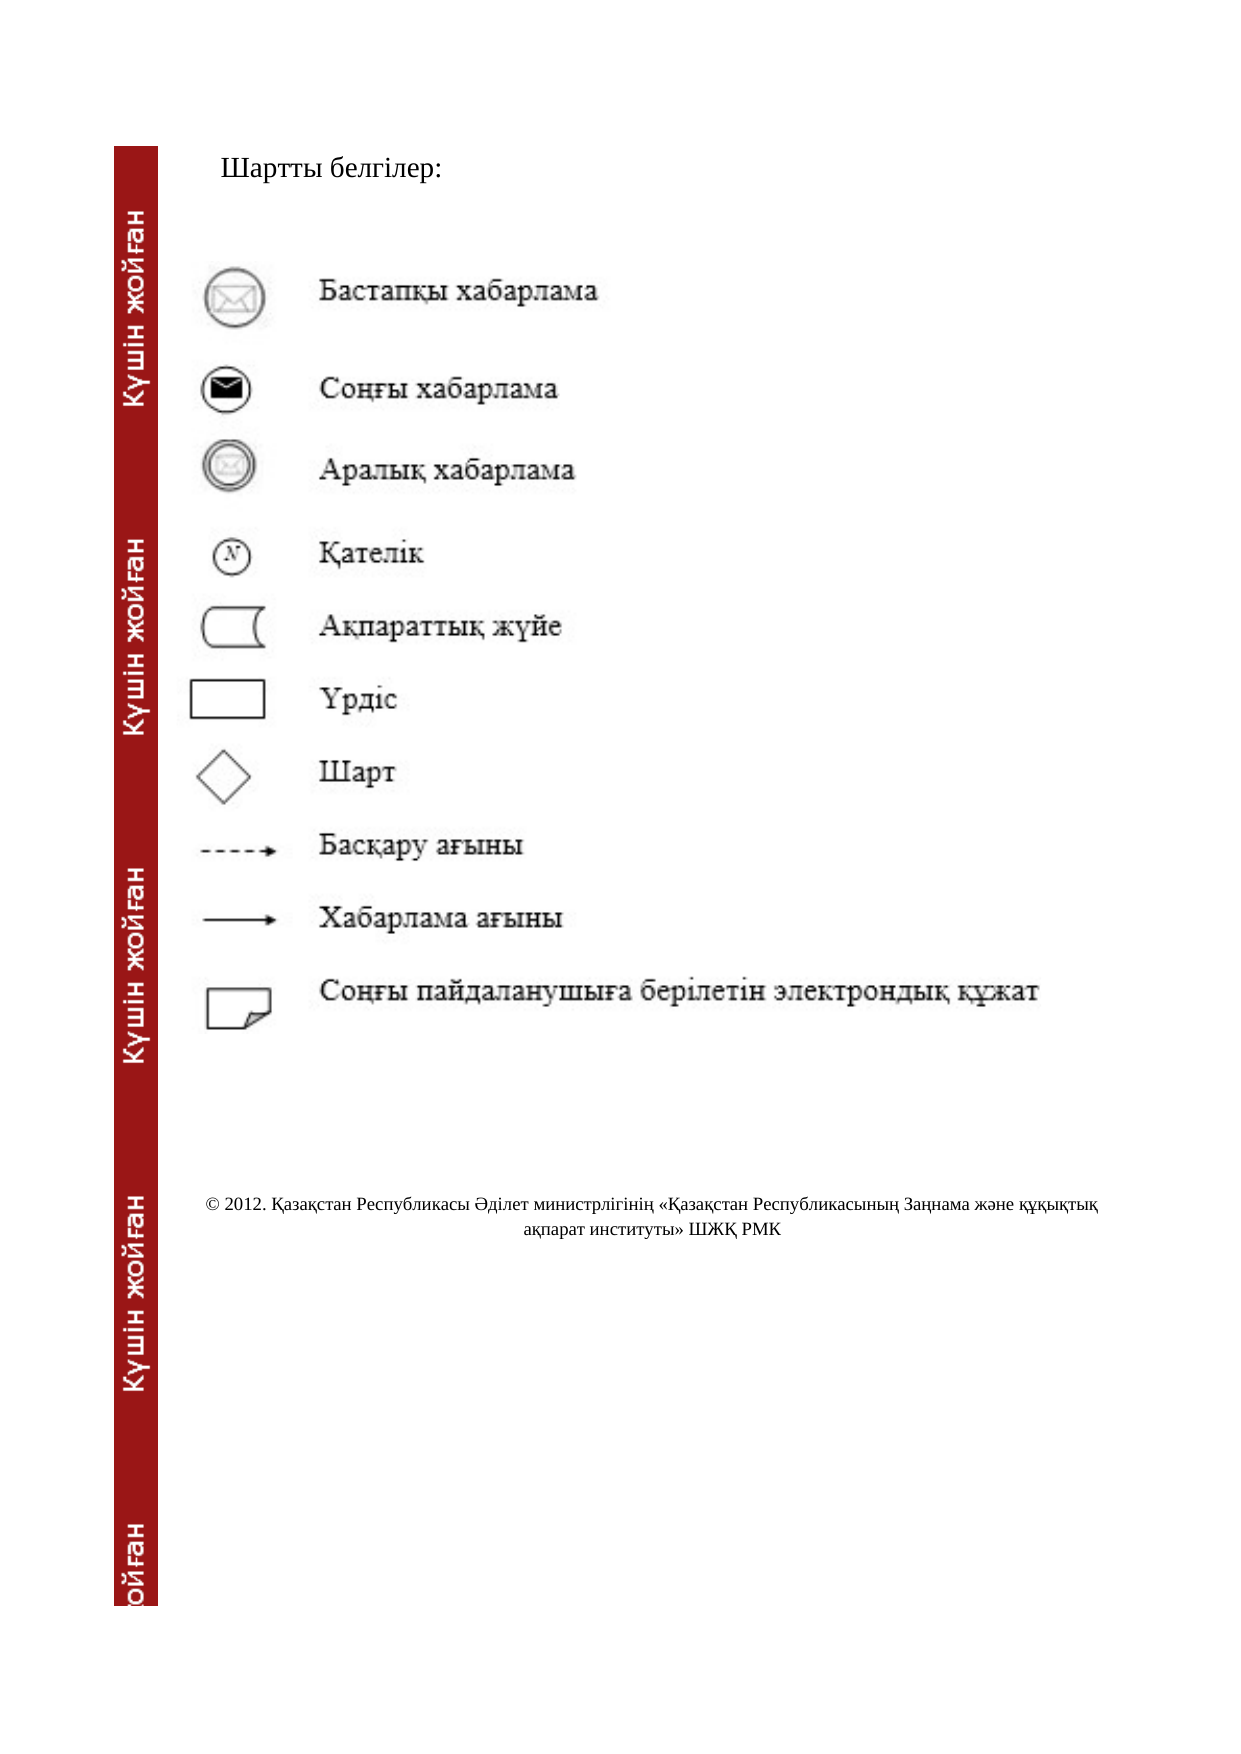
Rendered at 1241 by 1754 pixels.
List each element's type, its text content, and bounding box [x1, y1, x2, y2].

text © 2012. Қазақстан Республикасы Әділет министрлігінің «Қазақстан Республикасының Заңнама және құқықтық ақпарат институты» ШЖҚ РМК [112, 1193, 1128, 1239]
picture [114, 146, 158, 150]
text Шартты белгілер: [112, 150, 1128, 183]
picture [176, 261, 1042, 1034]
picture [114, 183, 158, 1193]
picture [114, 1239, 158, 1606]
